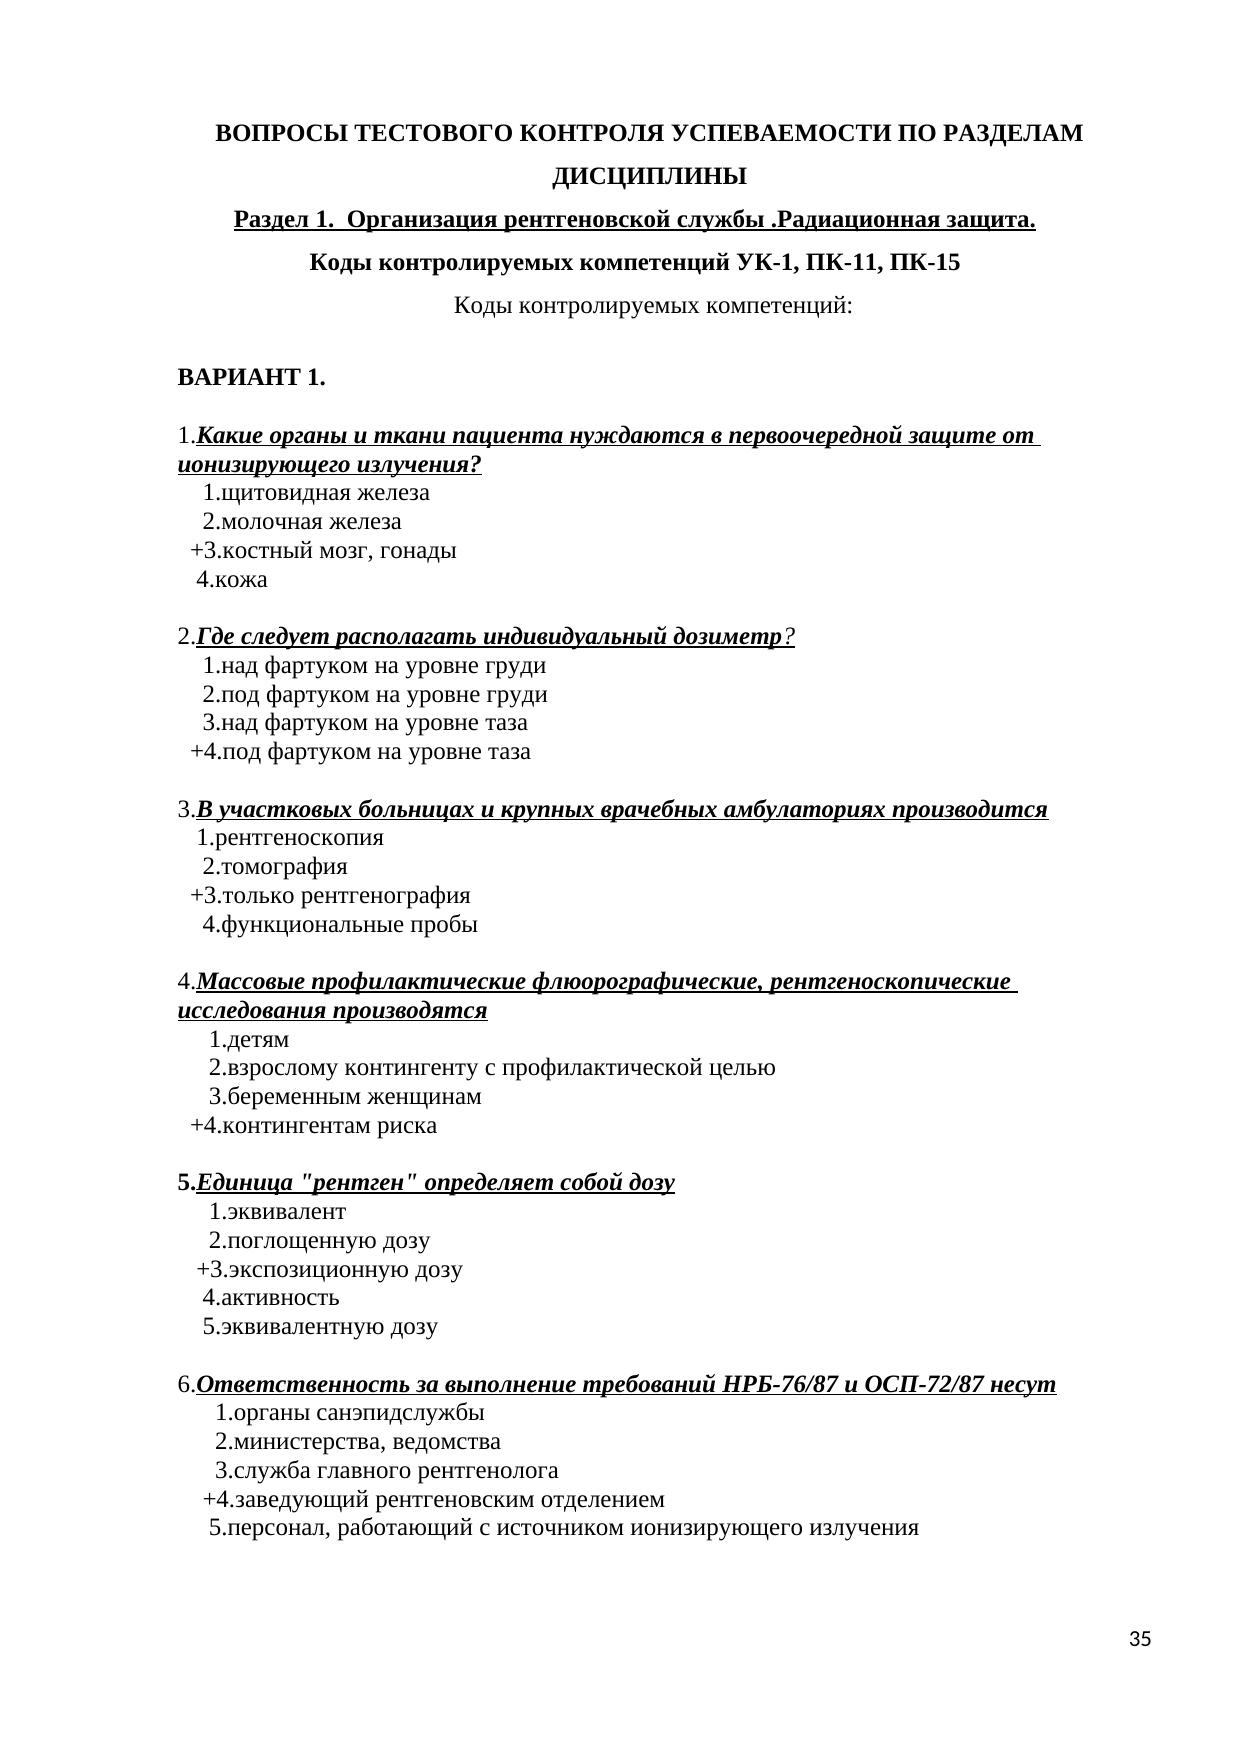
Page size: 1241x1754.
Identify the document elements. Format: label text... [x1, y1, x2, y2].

text +3.костный мозг, гонады [177, 535, 1152, 564]
text +4.заведующий рентгеновским отделением [177, 1484, 1152, 1512]
text 4.кожа [177, 564, 1152, 592]
text +3.только рентгенография [177, 880, 1152, 909]
text 3.беременным женщинам [177, 1081, 1152, 1110]
text ВОПРОСЫ ТЕСТОВОГО КОНТРОЛЯ УСПЕВАЕМОСТИ ПО РАЗДЕЛАМ ДИСЦИПЛИНЫ [148, 118, 1152, 190]
text 2.молочная железа [177, 506, 1152, 535]
text 1.над фартуком на уровне груди [177, 650, 1152, 679]
text +4.под фартуком на уровне таза [177, 736, 1152, 765]
text 2.министерства, ведомства [177, 1426, 1152, 1455]
text 1.органы санэпидслужбы [177, 1397, 1152, 1426]
text Коды контролируемых компетенций: [156, 291, 1152, 319]
text 5.персонал, работающий с источником ионизирующего излучения [177, 1512, 1152, 1541]
text 1.щитовидная железа [177, 477, 1152, 506]
text 4.функциональные пробы [177, 909, 1152, 937]
text 1.детям [177, 1024, 1152, 1052]
text +3.экспозиционную дозу [177, 1254, 1152, 1282]
text Раздел 1. Организация рентгеновской службы .Радиационная защита. [118, 204, 1152, 233]
text 5.эквивалентную дозу [177, 1311, 1152, 1340]
text 3.над фартуком на уровне таза [177, 707, 1152, 736]
text 4.Массовые профилактические флюорографические, рентгеноскопические исследования производятся [177, 966, 1152, 1024]
text Коды контролируемых компетенций УК-1, ПК-11, ПК-15 [118, 247, 1152, 276]
text 3.служба главного рентгенолога [177, 1455, 1152, 1484]
text 2.Где следует располагать индивидуальный дозиметр? [177, 621, 1152, 650]
text 1.рентгеноскопия [177, 822, 1152, 851]
text +4.контингентам риска [177, 1110, 1152, 1139]
text 2.томография [177, 851, 1152, 880]
text 2.поглощенную дозу [177, 1225, 1152, 1254]
text 5.Единица "рентген" определяет собой дозу [177, 1167, 1152, 1196]
text ВАРИАНТ 1. [177, 362, 1152, 391]
text 6.Ответственность за выполнение требований НРБ-76/87 и ОСП-72/87 несут [177, 1369, 1152, 1397]
text 3.В участковых больницах и крупных врачебных амбулаториях производится [177, 794, 1152, 822]
text 4.активность [177, 1282, 1152, 1311]
text 1.Какие органы и ткани пациента нуждаются в первоочередной защите от ионизирующего излучения? [177, 420, 1152, 477]
text 2.взрослому контингенту с профилактической целью [177, 1052, 1152, 1081]
text 1.эквивалент [177, 1196, 1152, 1225]
text 2.под фартуком на уровне груди [177, 679, 1152, 707]
